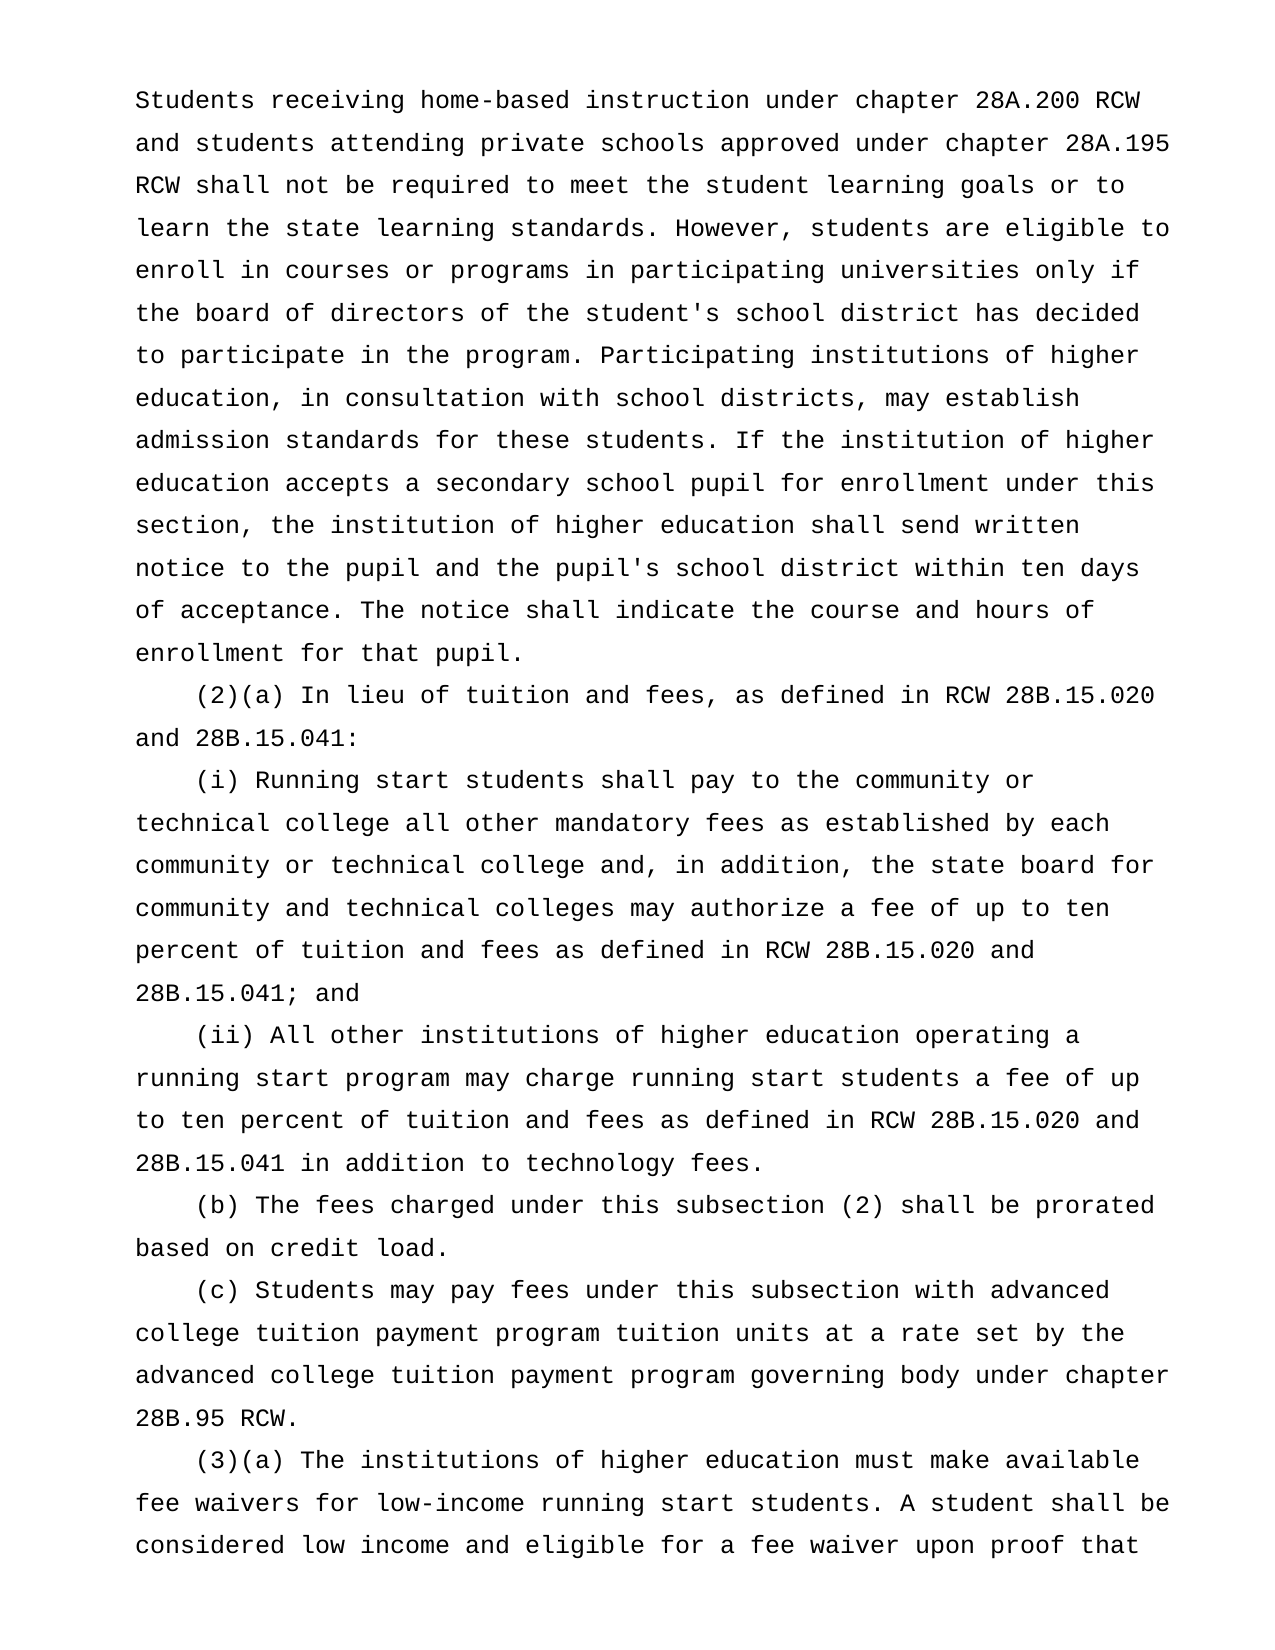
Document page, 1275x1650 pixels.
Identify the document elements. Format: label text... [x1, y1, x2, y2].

text (2)(a) In lieu of tuition and fees, as defined in RCW 28B.15.020 and 28B.15.041: [135, 670, 1170, 755]
text (i) Running start students shall pay to the community or technical college all other mandatory fees as established by each community or technical college and, in addition, the state board for community and technical colleges may authorize a fee of up to ten percent of tuition and fees as defined in RCW 28B.15.020 and 28B.15.041; and [135, 755, 1170, 1010]
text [135, 75, 1170, 670]
text (c) Students may pay fees under this subsection with advanced college tuition payment program tuition units at a rate set by the advanced college tuition payment program governing body under chapter 28B.95 RCW. [135, 1265, 1170, 1435]
text (ii) All other institutions of higher education operating a running start program may charge running start students a fee of up to ten percent of tuition and fees as defined in RCW 28B.15.020 and 28B.15.041 in addition to technology fees. [135, 1010, 1170, 1180]
text (b) The fees charged under this subsection (2) shall be prorated based on credit load. [135, 1180, 1170, 1265]
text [135, 1435, 1170, 1562]
